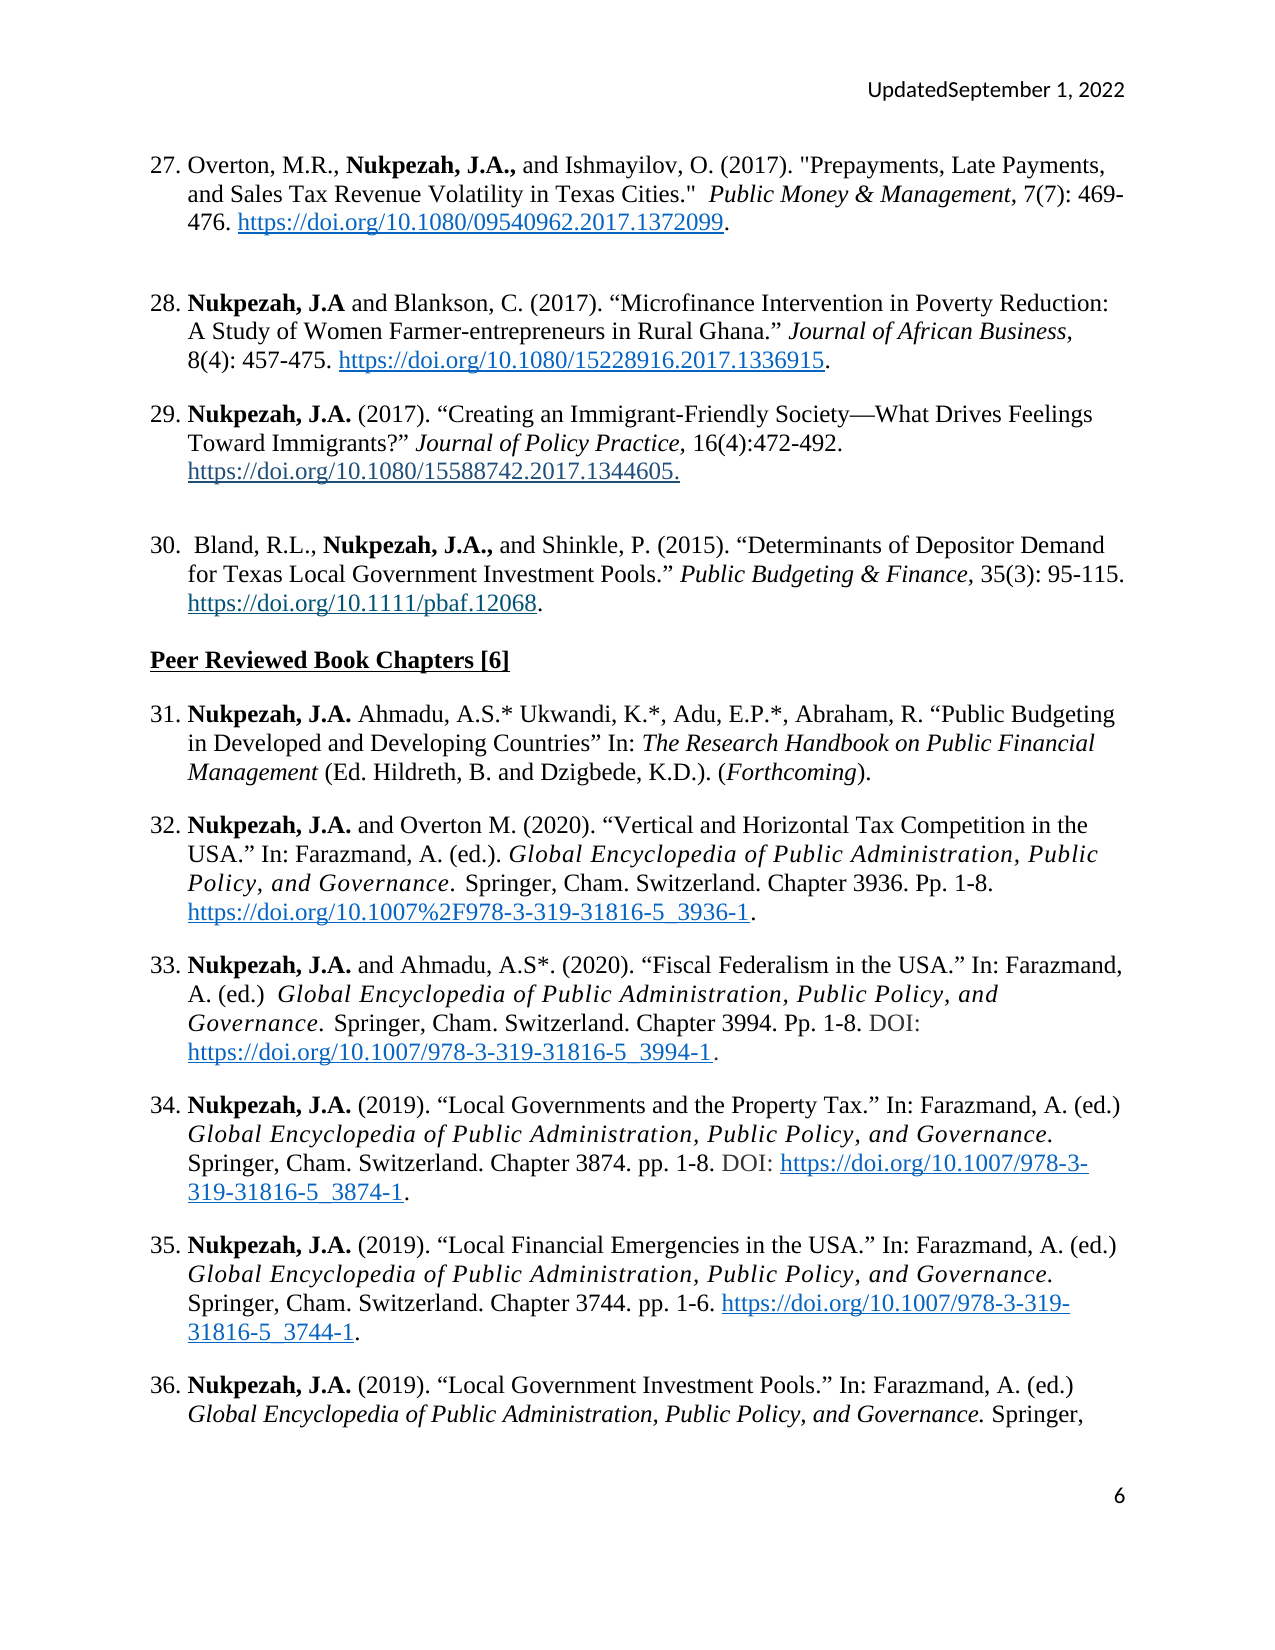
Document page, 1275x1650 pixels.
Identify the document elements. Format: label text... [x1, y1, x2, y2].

list Overton, M.R., Nukpezah, J.A., and Ishmayilov, O. (2017). "Prepayments, Late Payments, and Sales Tax Revenue Volatility in Texas Cities." Public Money & Management, 7(7): 469-476. https://doi.org/10.1080/09540962.2017.1372099. [150, 150, 1125, 236]
list Nukpezah, J.A. (2019). “Local Governments and the Property Tax.” In: Farazmand, A. (ed.) Global Encyclopedia of Public Administration, Public Policy, and Governance. Springer, Cham. Switzerland. Chapter 3874. pp. 1-8. DOI: https://doi.org/10.1007/978-3-319-31816-5_3874-1. [150, 1091, 1125, 1206]
list Nukpezah, J.A. and Ahmadu, A.S*. (2020). “Fiscal Federalism in the USA.” In: Farazmand, A. (ed.) Global Encyclopedia of Public Administration, Public Policy, and Governance. Springer, Cham. Switzerland. Chapter 3994. Pp. 1-8. DOI: https://doi.org/10.1007/978-3-319-31816-5_3994-1. [150, 951, 1125, 1066]
list Nukpezah, J.A. Ahmadu, A.S.* Ukwandi, K.*, Adu, E.P.*, Abraham, R. “Public Budgeting in Developed and Developing Countries” In: The Research Handbook on Public Financial Management (Ed. Hildreth, B. and Dzigbede, K.D.). (Forthcoming). [150, 699, 1125, 786]
list Nukpezah, J.A. and Overton M. (2020). “Vertical and Horizontal Tax Competition in the USA.” In: Farazmand, A. (ed.). Global Encyclopedia of Public Administration, Public Policy, and Governance. Springer, Cham. Switzerland. Chapter 3936. Pp. 1-8. https://doi.org/10.1007%2F978-3-319-31816-5_3936-1. [150, 811, 1125, 926]
list Nukpezah, J.A. (2019). “Local Financial Emergencies in the USA.” In: Farazmand, A. (ed.) Global Encyclopedia of Public Administration, Public Policy, and Governance. Springer, Cham. Switzerland. Chapter 3744. pp. 1-6. https://doi.org/10.1007/978-3-319-31816-5_3744-1. [150, 1231, 1125, 1346]
text Peer Reviewed Book Chapters [6] [150, 646, 1125, 674]
list Nukpezah, J.A and Blankson, C. (2017). “Microfinance Intervention in Poverty Reduction: A Study of Women Farmer-entrepreneurs in Rural Ghana.” Journal of African Business, 8(4): 457-475. https://doi.org/10.1080/15228916.2017.1336915. [150, 288, 1125, 374]
list Bland, R.L., Nukpezah, J.A., and Shinkle, P. (2015). “Determinants of Depositor Demand for Texas Local Government Investment Pools.” Public Budgeting & Finance, 35(3): 95-115. https://doi.org/10.1111/pbaf.12068. [150, 531, 1125, 617]
list Nukpezah, J.A. (2017). “Creating an Immigrant-Friendly Society—What Drives Feelings Toward Immigrants?” Journal of Policy Practice, 16(4):472-492. https://doi.org/10.1080/15588742.2017.1344605. [150, 399, 1125, 485]
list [150, 1371, 1125, 1428]
